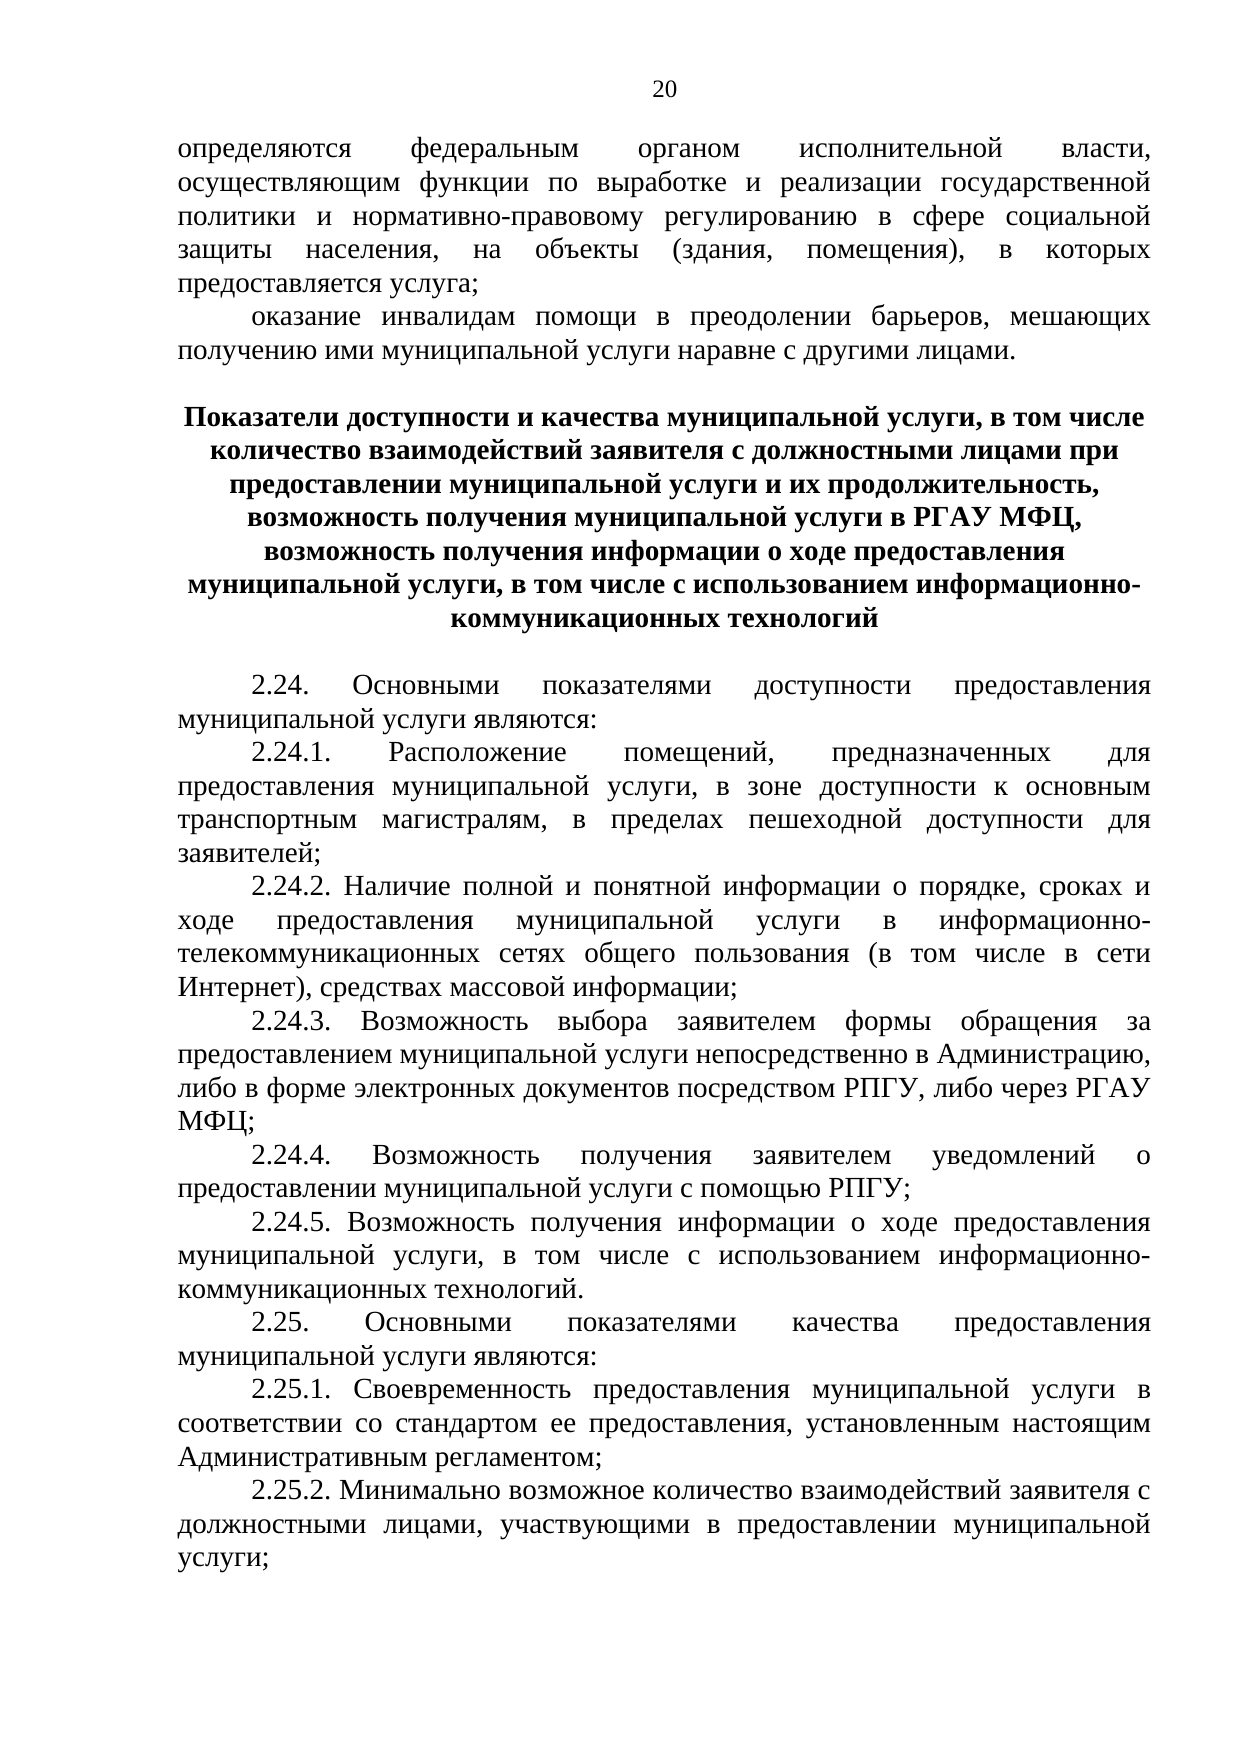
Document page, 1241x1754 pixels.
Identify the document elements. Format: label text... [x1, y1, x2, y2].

text 2.24.3. Возможность выбора заявителем формы обращения за предоставлением муниципальной услуги непосредственно в Администрацию, либо в форме электронных документов посредством РПГУ, либо через РГАУ МФЦ; [177, 1003, 1152, 1137]
text 2.24.1. Расположение помещений, предназначенных для предоставления муниципальной услуги, в зоне доступности к основным транспортным магистралям, в пределах пешеходной доступности для заявителей; [177, 734, 1152, 868]
text 2.24.4. Возможность получения заявителем уведомлений о предоставлении муниципальной услуги с помощью РПГУ; [177, 1137, 1152, 1204]
text 2.24.5. Возможность получения информации о ходе предоставления муниципальной услуги, в том числе с использованием информационно-коммуникационных технологий. [177, 1204, 1152, 1304]
text 2.25.1. Своевременность предоставления муниципальной услуги в соответствии со стандартом ее предоставления, установленным настоящим Административным регламентом; [177, 1372, 1152, 1472]
text 2.25. Основными показателями качества предоставления муниципальной услуги являются: [177, 1304, 1152, 1372]
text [177, 131, 1152, 298]
text оказание инвалидам помощи в преодолении барьеров, мешающих получению ими муниципальной услуги наравне с другими лицами. [177, 298, 1152, 365]
text 2.25.2. Минимально возможное количество взаимодействий заявителя с должностными лицами, участвующими в предоставлении муниципальной услуги; [177, 1472, 1152, 1573]
text Показатели доступности и качества муниципальной услуги, в том числе количество взаимодействий заявителя с должностными лицами при предоставлении муниципальной услуги и их продолжительность, возможность получения муниципальной услуги в РГАУ МФЦ, возможность получения информации о ходе предоставления муниципальной услуги, в том числе с использованием информационно-коммуникационных технологий [177, 399, 1152, 634]
text 2.24. Основными показателями доступности предоставления муниципальной услуги являются: [177, 667, 1152, 734]
text 2.24.2. Наличие полной и понятной информации о порядке, сроках и ходе предоставления муниципальной услуги в информационно-телекоммуникационных сетях общего пользования (в том числе в сети Интернет), средствах массовой информации; [177, 868, 1152, 1003]
